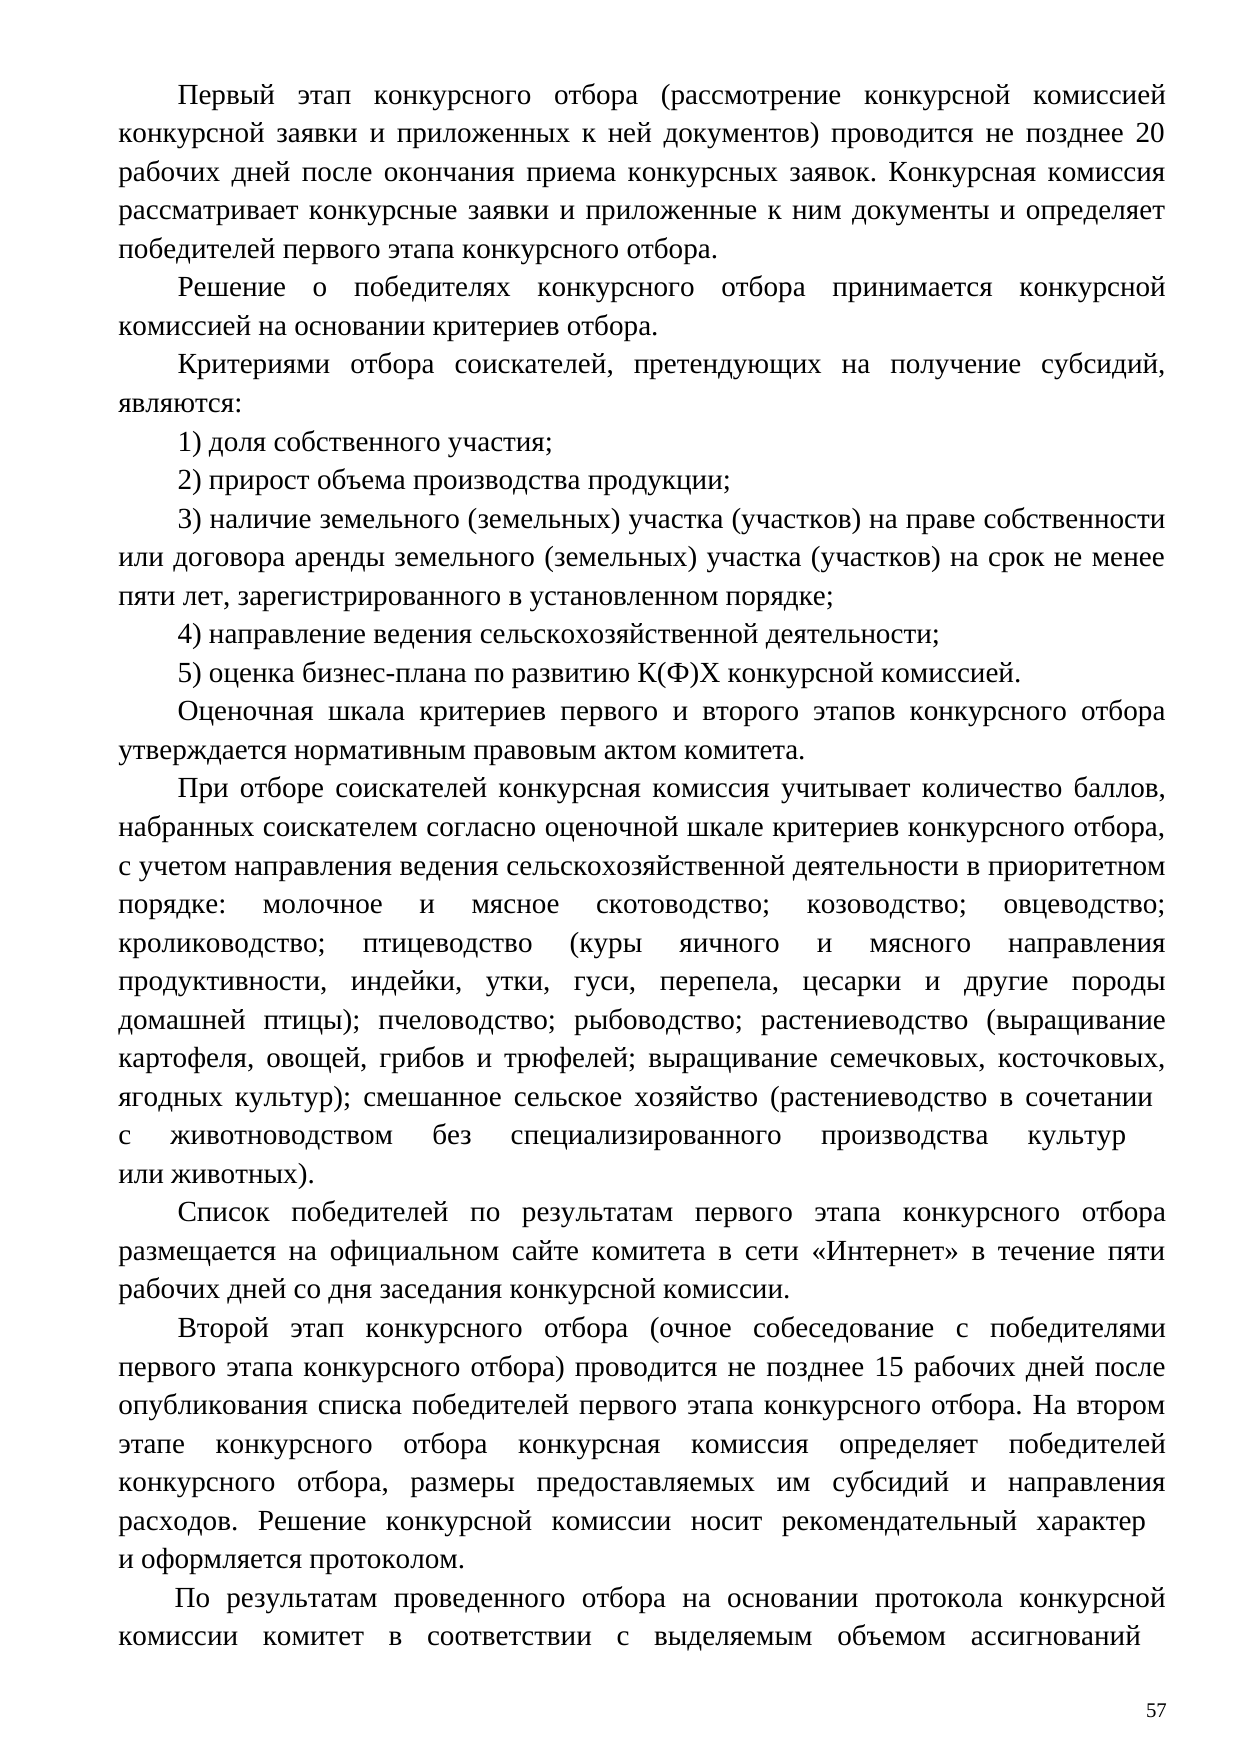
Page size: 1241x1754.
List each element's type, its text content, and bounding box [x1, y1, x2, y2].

text При отборе соискателей конкурсная комиссия учитывает количество баллов, набранных соискателем согласно оценочной шкале критериев конкурсного отбора, с учетом направления ведения сельскохозяйственной деятельности в приоритетном порядке: молочное и мясное скотоводство; козоводство; овцеводство; кролиководство; птицеводство (куры яичного и мясного направления продуктивности, индейки, утки, гуси, перепела, цесарки и другие породы домашней птицы); пчеловодство; рыбоводство; растениеводство (выращивание картофеля, овощей, грибов и трюфелей; выращивание семечковых, косточковых, ягодных культур); смешанное сельское хозяйство (растениеводство в сочетании с животноводством без специализированного производства культур или животных). [118, 771, 1166, 1189]
text Оценочная шкала критериев первого и второго этапов конкурсного отбора утверждается нормативным правовым актом комитета. [118, 693, 1166, 766]
text 3) наличие земельного (земельных) участка (участков) на праве собственности или договора аренды земельного (земельных) участка (участков) на срок не менее пяти лет, зарегистрированного в установленном порядке; [118, 501, 1166, 611]
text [118, 1580, 1166, 1652]
text 2) прирост объема производства продукции; [118, 462, 1166, 496]
text Первый этап конкурсного отбора (рассмотрение конкурсной комиссией конкурсной заявки и приложенных к ней документов) проводится не позднее 20 рабочих дней после окончания приема конкурсных заявок. Конкурсная комиссия рассматривает конкурсные заявки и приложенные к ним документы и определяет победителей первого этапа конкурсного отбора. [118, 77, 1166, 264]
text Второй этап конкурсного отбора (очное собеседование с победителями первого этапа конкурсного отбора) проводится не позднее 15 рабочих дней после опубликования списка победителей первого этапа конкурсного отбора. На втором этапе конкурсного отбора конкурсная комиссия определяет победителей конкурсного отбора, размеры предоставляемых им субсидий и направления расходов. Решение конкурсной комиссии носит рекомендательный характер и оформляется протоколом. [118, 1310, 1166, 1575]
text Критериями отбора соискателей, претендующих на получение субсидий, являются: [118, 347, 1166, 419]
text Решение о победителях конкурсного отбора принимается конкурсной комиссией на основании критериев отбора. [118, 269, 1166, 342]
text 4) направление ведения сельскохозяйственной деятельности; [118, 616, 1166, 650]
text Список победителей по результатам первого этапа конкурсного отбора размещается на официальном сайте комитета в сети «Интернет» в течение пяти рабочих дней со дня заседания конкурсной комиссии. [118, 1194, 1166, 1305]
text 5) оценка бизнес-плана по развитию К(Ф)Х конкурсной комиссией. [118, 655, 1166, 688]
text 1) доля собственного участия; [118, 424, 1166, 457]
